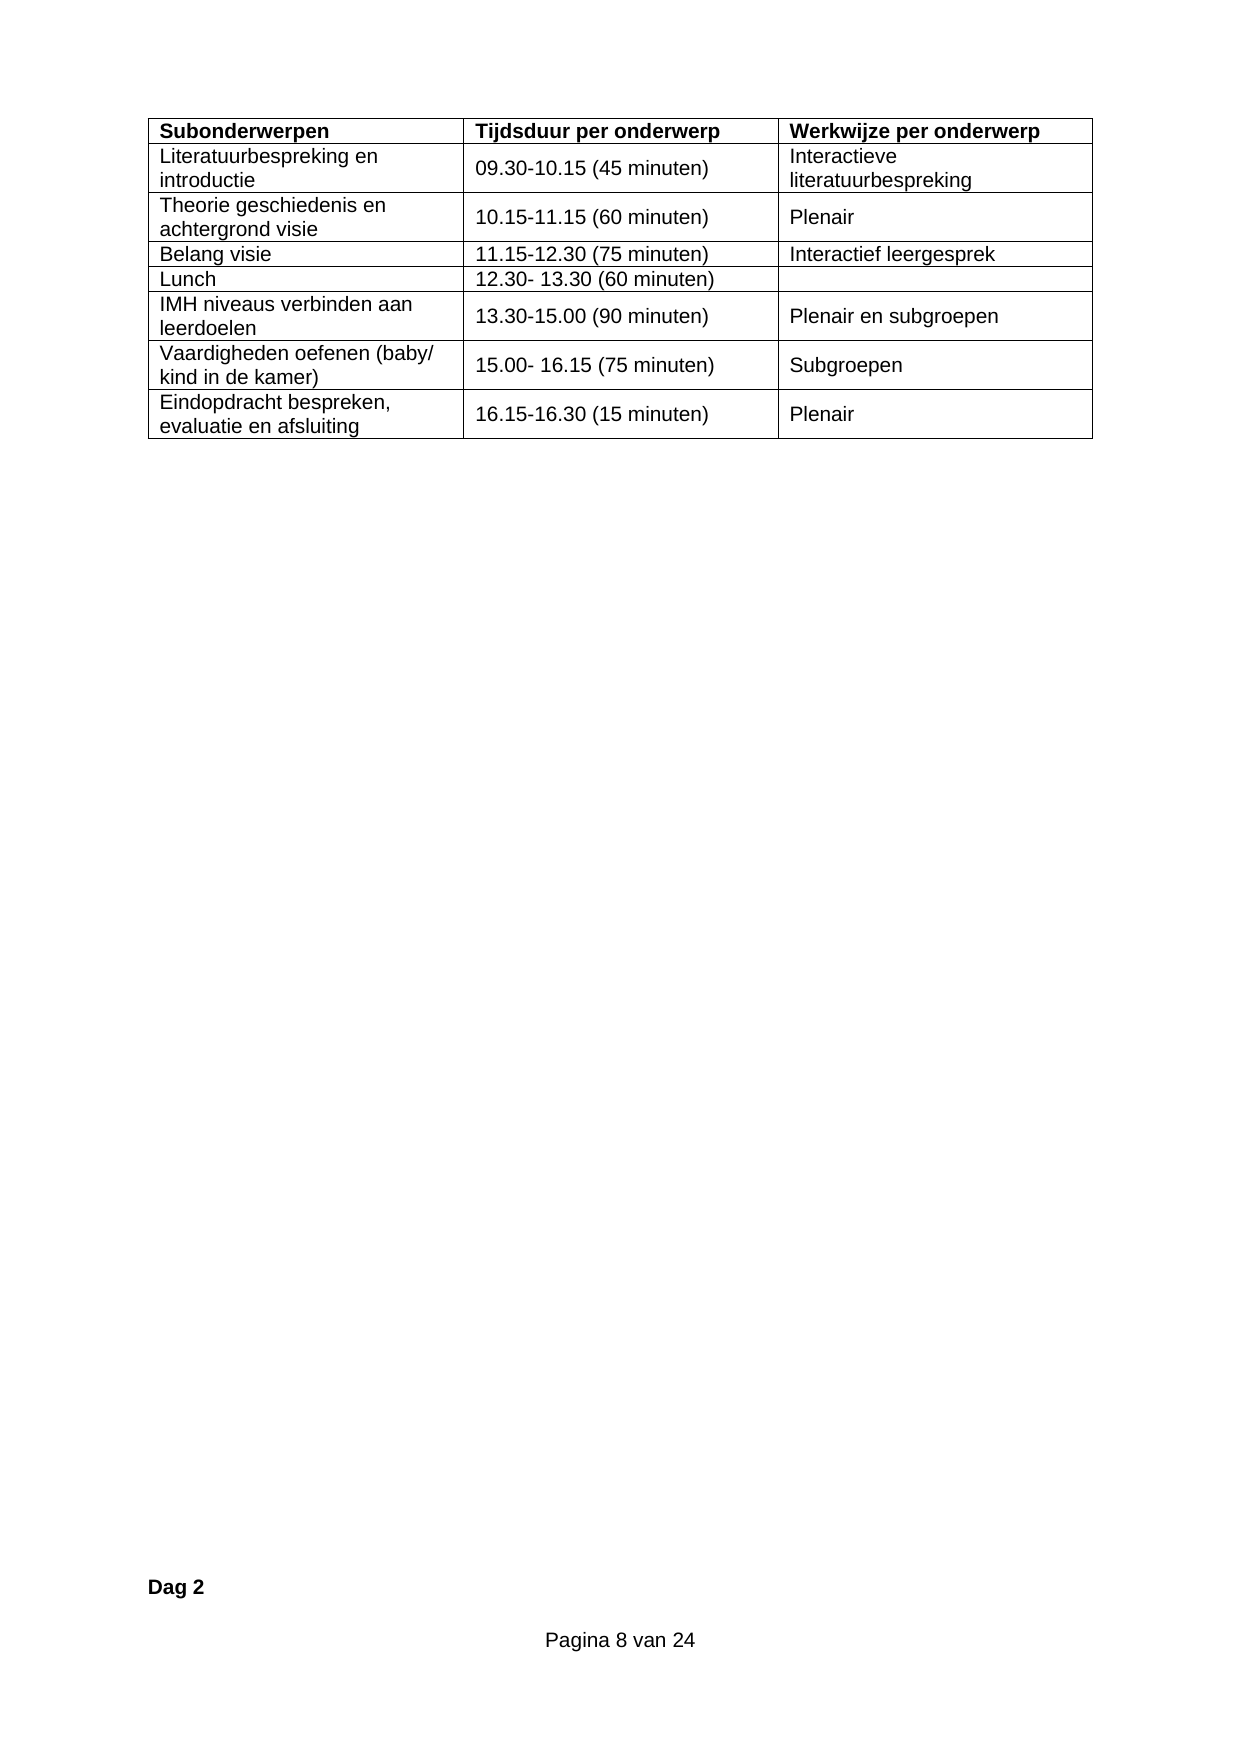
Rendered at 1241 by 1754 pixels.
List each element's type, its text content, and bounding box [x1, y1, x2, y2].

table_cell Plenair en subgroepen [779, 292, 1092, 340]
table_cell Plenair [779, 390, 1092, 438]
table_cell Theorie geschiedenis en achtergrond visie [149, 193, 463, 241]
table_cell Plenair [779, 193, 1092, 241]
table_cell 09.30-10.15 (45 minuten) [464, 144, 778, 192]
table_cell Eindopdracht bespreken, evaluatie en afsluiting [149, 390, 463, 438]
table_cell 10.15-11.15 (60 minuten) [464, 193, 778, 241]
text Dag 2 [148, 1574, 1093, 1598]
table_cell Lunch [149, 267, 463, 291]
table_cell Interactief leergesprek [779, 242, 1092, 266]
table_cell 12.30- 13.30 (60 minuten) [464, 267, 778, 291]
table_cell Interactieve literatuurbespreking [779, 144, 1092, 192]
table_cell 13.30-15.00 (90 minuten) [464, 292, 778, 340]
table_cell 11.15-12.30 (75 minuten) [464, 242, 778, 266]
table_cell Literatuurbespreking en introductie [149, 144, 463, 192]
table_cell Subonderwerpen [149, 119, 463, 143]
table_cell 16.15-16.30 (15 minuten) [464, 390, 778, 438]
table_cell Werkwijze per onderwerp [779, 119, 1092, 143]
table_cell [779, 267, 1092, 291]
table_cell Belang visie [149, 242, 463, 266]
table_cell IMH niveaus verbinden aan leerdoelen [149, 292, 463, 340]
table_cell Vaardigheden oefenen (baby/ kind in de kamer) [149, 341, 463, 389]
table_cell Tijdsduur per onderwerp [464, 119, 778, 143]
table_cell Subgroepen [779, 341, 1092, 389]
table_cell 15.00- 16.15 (75 minuten) [464, 341, 778, 389]
